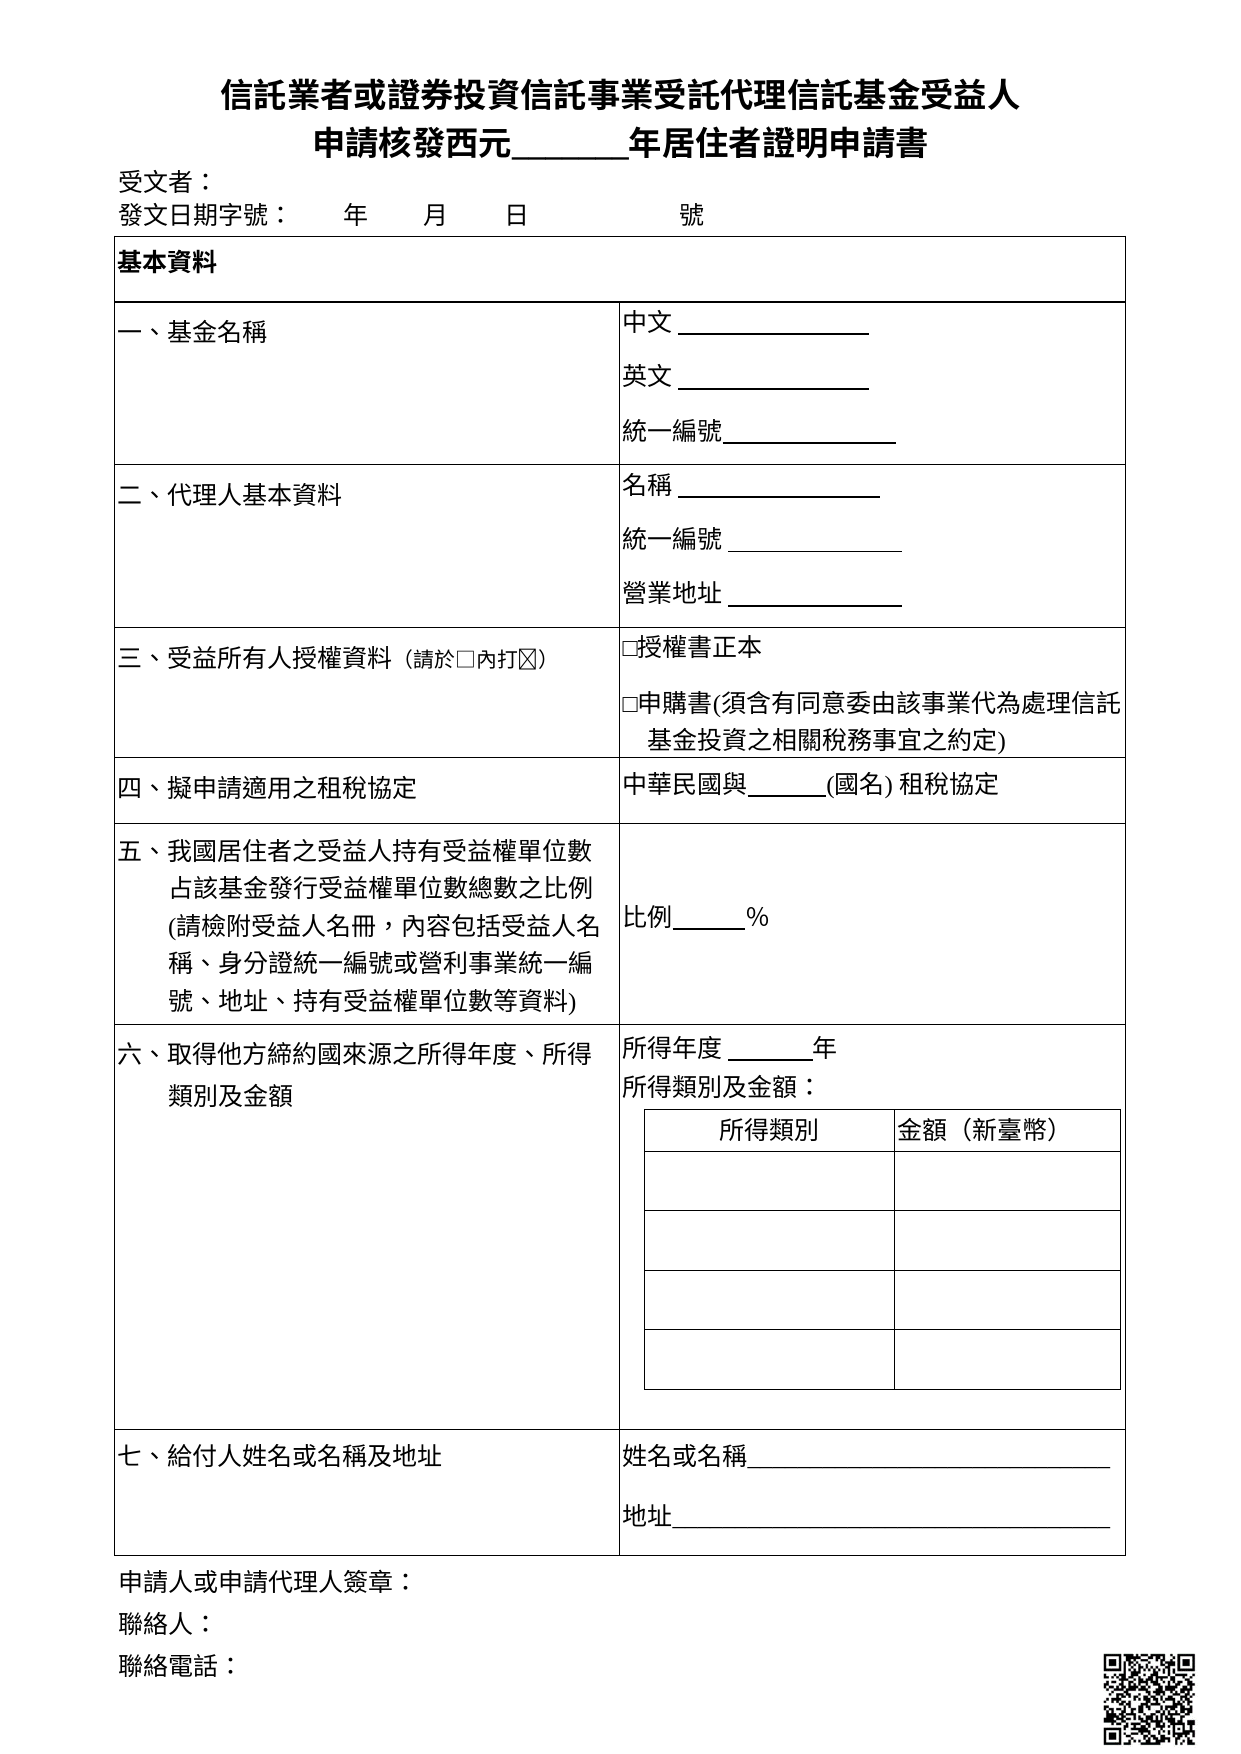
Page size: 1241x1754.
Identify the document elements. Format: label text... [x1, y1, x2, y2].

picture [1095, 1644, 1198, 1751]
table_cell 中文 英文 統一編號 [620, 303, 1125, 464]
table_cell 七、給付人姓名或名稱及地址 [115, 1430, 619, 1555]
text 發文日期字號： 年 月 日 號 [118, 202, 1122, 229]
text 信託業者或證券投資信託事業受託代理信託基金受益人 [118, 74, 1122, 116]
table_cell 三、受益所有人授權資料（請於□內打） [115, 628, 619, 757]
table_cell 比例 ％ [620, 824, 1125, 1023]
table_cell 四、擬申請適用之租稅協定 [115, 758, 619, 823]
text 聯絡電話： [118, 1647, 1095, 1683]
text 申請核發西元_______年居住者證明申請書 [118, 122, 1122, 163]
text 申請人或申請代理人簽章： [118, 1562, 1122, 1598]
text 聯絡人： [118, 1604, 1122, 1641]
table_cell 所得年度 年 所得類別及金額： [620, 1025, 1125, 1429]
table_cell 五、我國居住者之受益人持有受益權單位數占該基金發行受益權單位數總數之比例(請檢附受益人名冊，內容包括受益人名稱、身分證統一編號或營利事業統一編號、地址、持有受益權單位數等資料) [115, 824, 619, 1023]
table_header 基本資料 [115, 237, 1125, 301]
table_cell 一、基金名稱 [115, 303, 619, 464]
table_cell 六、取得他方締約國來源之所得年度、所得類別及金額 [115, 1025, 619, 1429]
text 受文者： [118, 169, 1122, 197]
table_cell 二、代理人基本資料 [115, 465, 619, 627]
table_cell 姓名或名稱_____________________________ 地址___________________________________ [620, 1430, 1125, 1555]
table_cell 名稱 統一編號 營業地址 [620, 465, 1125, 627]
table_cell 中華民國與 (國名) 租稅協定 [620, 758, 1125, 823]
table_cell □授權書正本 □申購書(須含有同意委由該事業代為處理信託基金投資之相關稅務事宜之約定) [620, 628, 1125, 757]
